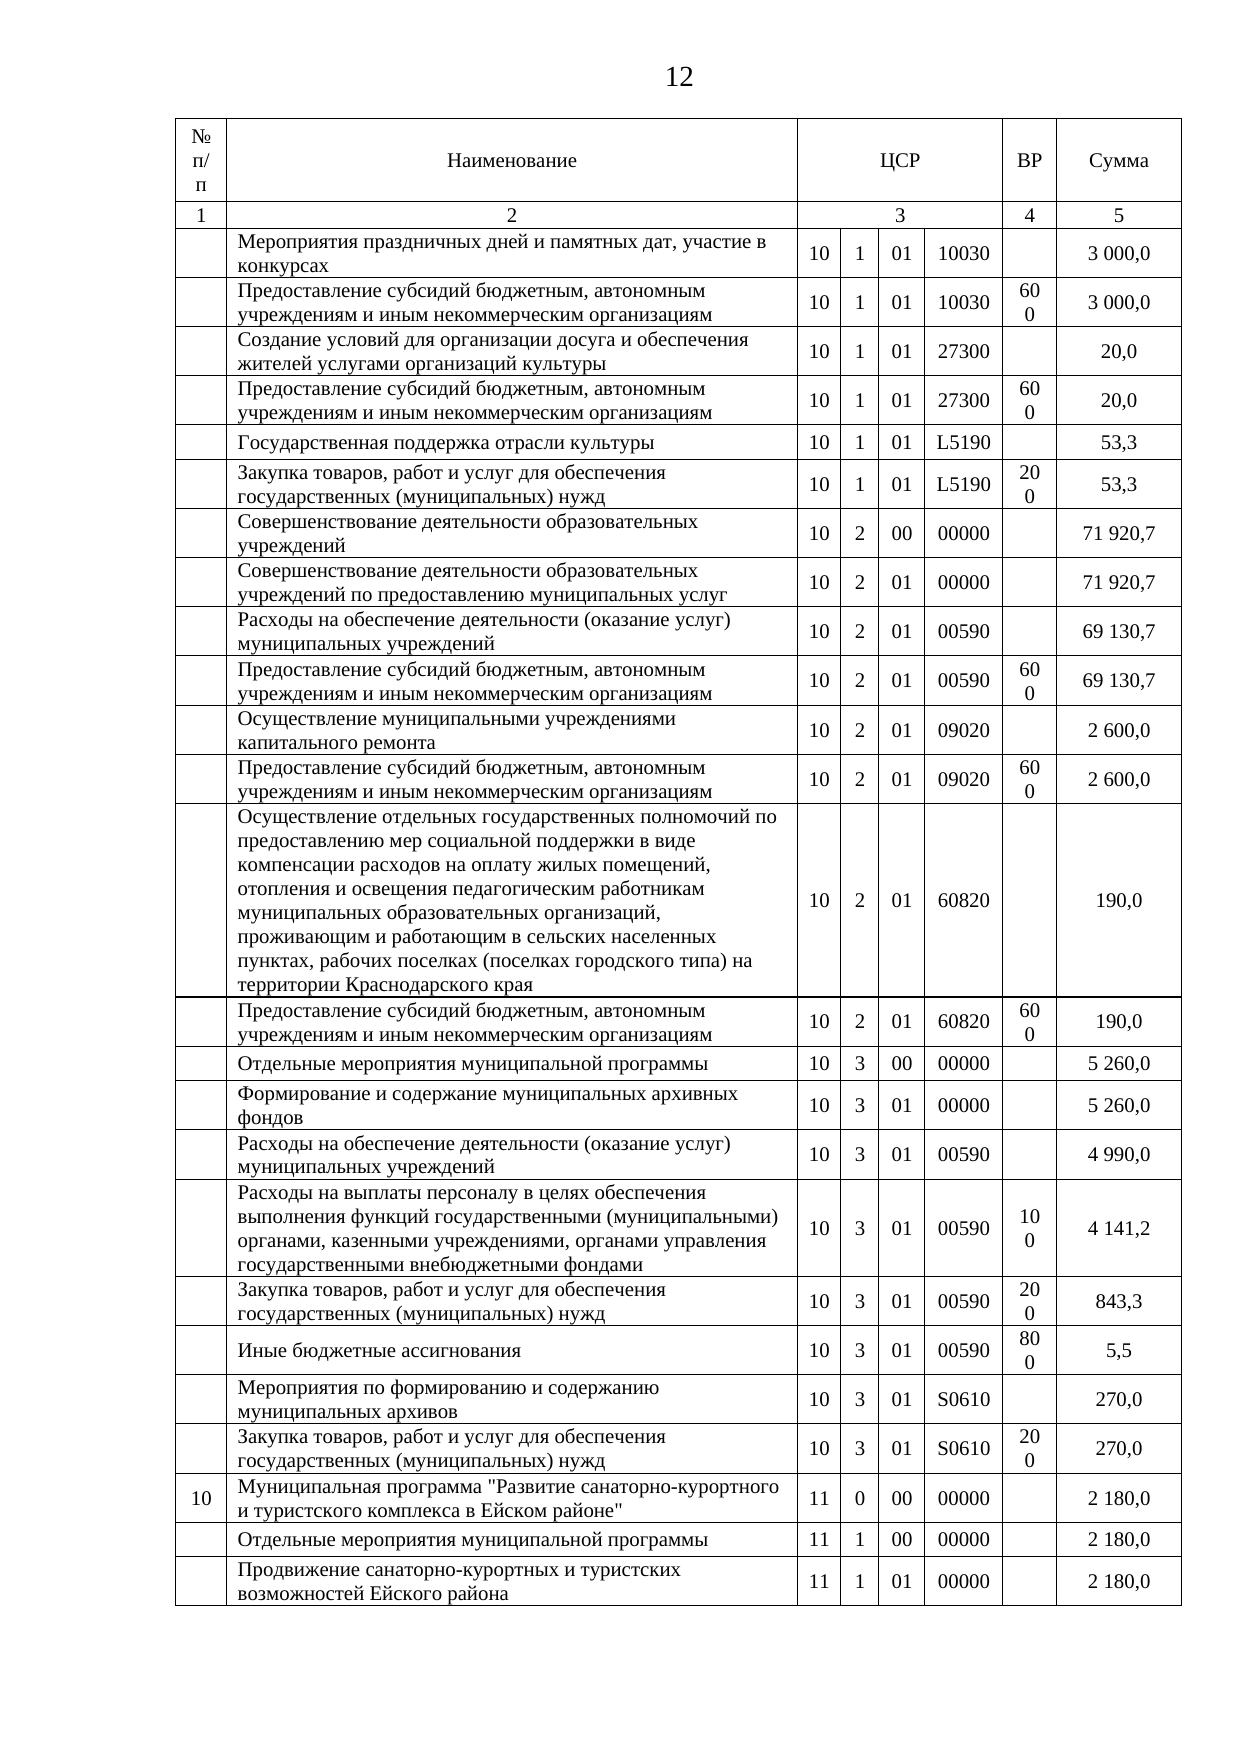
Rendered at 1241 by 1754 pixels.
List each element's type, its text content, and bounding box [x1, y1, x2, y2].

table_cell 01 [879, 1375, 924, 1423]
table_cell [176, 1523, 226, 1556]
table_cell 600 [1003, 278, 1056, 326]
table_cell 00000 [925, 1081, 1002, 1129]
table_cell 27300 [925, 327, 1002, 375]
table_cell Расходы на обеспечение деятельности (оказание услуг) муниципальных учреждений [227, 1130, 797, 1178]
table_cell Мероприятия праздничных дней и памятных дат, участие в конкурсах [227, 229, 797, 277]
table_cell 01 [879, 376, 924, 424]
table_cell 01 [879, 1180, 924, 1276]
table_cell 5,5 [1057, 1326, 1181, 1374]
table_cell [1003, 607, 1056, 655]
table_cell 5 [1057, 202, 1181, 227]
table_cell L5190 [925, 460, 1002, 508]
table_header Сумма [1057, 119, 1181, 201]
table_cell [1003, 229, 1056, 277]
table_cell 10 [798, 998, 840, 1046]
table_cell [1003, 1557, 1056, 1605]
table_cell 10 [798, 755, 840, 803]
table_cell 200 [1003, 460, 1056, 508]
table_cell 01 [879, 1424, 924, 1472]
table_cell 3 [841, 1326, 878, 1374]
table_cell 10 [798, 706, 840, 754]
table_cell Закупка товаров, работ и услуг для обеспечения государственных (муниципальных) нужд [227, 1424, 797, 1472]
table_header ВР [1003, 119, 1056, 201]
table_cell [176, 1326, 226, 1374]
table_cell 100 [1003, 1180, 1056, 1276]
table_cell 1 [176, 202, 226, 227]
table_cell 1 [841, 278, 878, 326]
table_cell 01 [879, 998, 924, 1046]
table_cell Создание условий для организации досуга и обеспечения жителей услугами организаций культуры [227, 327, 797, 375]
table_cell [176, 229, 226, 277]
table_cell [176, 1180, 226, 1276]
table_cell 2 180,0 [1057, 1474, 1181, 1522]
table_cell 00 [879, 1047, 924, 1080]
table_cell 190,0 [1057, 804, 1181, 996]
table_cell [1003, 804, 1056, 996]
table_cell 600 [1003, 656, 1056, 704]
table_cell 01 [879, 1326, 924, 1374]
table_cell 11 [798, 1474, 840, 1522]
table_cell 600 [1003, 755, 1056, 803]
table_header № п/п [176, 119, 226, 201]
table_cell [1003, 558, 1056, 606]
table_cell Расходы на обеспечение деятельности (оказание услуг) муниципальных учреждений [227, 607, 797, 655]
table_cell 10 [798, 425, 840, 459]
table_cell 11 [798, 1557, 840, 1605]
table_cell 01 [879, 804, 924, 996]
table_cell 2 [841, 509, 878, 557]
table_cell 10 [798, 1180, 840, 1276]
table_cell 00590 [925, 656, 1002, 704]
table_cell 2 600,0 [1057, 755, 1181, 803]
table_cell [1003, 425, 1056, 459]
table_cell 20,0 [1057, 327, 1181, 375]
table_cell 3 000,0 [1057, 229, 1181, 277]
table_cell Отдельные мероприятия муниципальной программы [227, 1047, 797, 1080]
table_cell 00 [879, 509, 924, 557]
table_cell Осуществление отдельных государственных полномочий по предоставлению мер социальной поддержки в виде компенсации расходов на оплату жилых помещений, отопления и освещения педагогическим работникам муниципальных образовательных организаций, проживающим и работающим в сельских населенных пунктах, рабочих поселках (поселках городского типа) на территории Краснодарского края [227, 804, 797, 996]
table_cell Предоставление субсидий бюджетным, автономным учреждениям и иным некоммерческим организациям [227, 755, 797, 803]
table_cell 01 [879, 460, 924, 508]
table_cell 200 [1003, 1424, 1056, 1472]
table_cell [176, 656, 226, 704]
table_cell [176, 1081, 226, 1129]
table_cell 2 [841, 998, 878, 1046]
table_cell Закупка товаров, работ и услуг для обеспечения государственных (муниципальных) нужд [227, 460, 797, 508]
table_cell 2 180,0 [1057, 1557, 1181, 1605]
table_cell 3 [841, 1277, 878, 1325]
table_cell Предоставление субсидий бюджетным, автономным учреждениям и иным некоммерческим организациям [227, 376, 797, 424]
table_cell [176, 607, 226, 655]
table_cell 10 [798, 1047, 840, 1080]
table_cell 10 [798, 1130, 840, 1178]
table_cell [1003, 1375, 1056, 1423]
table_cell 71 920,7 [1057, 558, 1181, 606]
table_cell Совершенствование деятельности образовательных учреждений [227, 509, 797, 557]
table_cell [176, 1277, 226, 1325]
table_cell 10030 [925, 229, 1002, 277]
table_cell 10 [798, 804, 840, 996]
table_cell S0610 [925, 1375, 1002, 1423]
table_cell 69 130,7 [1057, 607, 1181, 655]
table_cell Предоставление субсидий бюджетным, автономным учреждениям и иным некоммерческим организациям [227, 998, 797, 1046]
table_cell [176, 327, 226, 375]
table_cell 270,0 [1057, 1375, 1181, 1423]
table_cell 1 [841, 460, 878, 508]
table_cell 60820 [925, 804, 1002, 996]
table_cell [176, 558, 226, 606]
table_cell 01 [879, 607, 924, 655]
table_cell 53,3 [1057, 425, 1181, 459]
table_cell 3 [841, 1081, 878, 1129]
table_cell 10 [798, 278, 840, 326]
table_cell 1 [841, 1523, 878, 1556]
table_cell 01 [879, 1130, 924, 1178]
table_cell 5 260,0 [1057, 1047, 1181, 1080]
table_cell [1003, 1081, 1056, 1129]
table_cell Осуществление муниципальными учреждениями капитального ремонта [227, 706, 797, 754]
table_cell 71 920,7 [1057, 509, 1181, 557]
table_cell Мероприятия по формированию и содержанию муниципальных архивов [227, 1375, 797, 1423]
table_cell 2 [841, 607, 878, 655]
table_cell 09020 [925, 706, 1002, 754]
table_cell 10 [798, 607, 840, 655]
table_cell [176, 1557, 226, 1605]
table_cell Государственная поддержка отрасли культуры [227, 425, 797, 459]
table_cell [176, 1047, 226, 1080]
table_cell [176, 998, 226, 1046]
table_cell 01 [879, 1557, 924, 1605]
table_cell 3 [841, 1130, 878, 1178]
table_cell 00000 [925, 558, 1002, 606]
table_cell [176, 1130, 226, 1178]
table_cell 01 [879, 425, 924, 459]
table_cell 00000 [925, 1523, 1002, 1556]
table_cell 00000 [925, 1047, 1002, 1080]
table_cell 200 [1003, 1277, 1056, 1325]
table_cell 1 [841, 229, 878, 277]
table_cell 10 [798, 1424, 840, 1472]
table_cell 843,3 [1057, 1277, 1181, 1325]
table_cell 10 [798, 229, 840, 277]
table_cell [1003, 509, 1056, 557]
table_cell 2 [841, 804, 878, 996]
table_cell 01 [879, 656, 924, 704]
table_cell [227, 278, 797, 326]
table_cell [176, 425, 226, 459]
table_cell 00590 [925, 607, 1002, 655]
table_header ЦСР [798, 119, 1002, 201]
table_cell 00000 [925, 509, 1002, 557]
table_cell 10 [798, 1326, 840, 1374]
table_cell S0610 [925, 1424, 1002, 1472]
table_cell 10 [798, 558, 840, 606]
table_cell [1003, 1047, 1056, 1080]
table_cell 01 [879, 327, 924, 375]
table_cell 60820 [925, 998, 1002, 1046]
table_cell 01 [879, 229, 924, 277]
table_cell 3 [841, 1375, 878, 1423]
table_cell [1003, 706, 1056, 754]
table_cell 00590 [925, 1130, 1002, 1178]
table_cell 3 [841, 1047, 878, 1080]
table_cell 01 [879, 1081, 924, 1129]
table_cell 2 [841, 656, 878, 704]
table_cell 1 [841, 1557, 878, 1605]
table_cell 01 [879, 706, 924, 754]
table_cell 00000 [925, 1557, 1002, 1605]
table_cell 2 [841, 706, 878, 754]
table_cell 2 600,0 [1057, 706, 1181, 754]
table_cell 10 [798, 656, 840, 704]
table_cell Продвижение санаторно-курортных и туристских возможностей Ейского района [227, 1557, 797, 1605]
table_cell Отдельные мероприятия муниципальной программы [227, 1523, 797, 1556]
table_cell Иные бюджетные ассигнования [227, 1326, 797, 1374]
table_cell 270,0 [1057, 1424, 1181, 1472]
table_cell 3 [841, 1180, 878, 1276]
table_cell 01 [879, 278, 924, 326]
table_cell 00 [879, 1523, 924, 1556]
table_cell [1003, 1130, 1056, 1178]
table_cell 800 [1003, 1326, 1056, 1374]
table_cell 00590 [925, 1180, 1002, 1276]
table_cell Совершенствование деятельности образовательных учреждений по предоставлению муниципальных услуг [227, 558, 797, 606]
table_cell 10 [176, 1474, 226, 1522]
table_cell 3 000,0 [1057, 278, 1181, 326]
table_cell 01 [879, 558, 924, 606]
table_cell 1 [841, 425, 878, 459]
table_cell [1003, 327, 1056, 375]
table_cell 10 [798, 1081, 840, 1129]
table_cell [1003, 1474, 1056, 1522]
table_cell 10030 [925, 278, 1002, 326]
table_cell 69 130,7 [1057, 656, 1181, 704]
table_cell [176, 706, 226, 754]
table_cell [176, 278, 226, 326]
table_cell [176, 509, 226, 557]
table_cell 4 141,2 [1057, 1180, 1181, 1276]
table_cell 10 [798, 1277, 840, 1325]
table_cell 0 [841, 1474, 878, 1522]
table_cell Закупка товаров, работ и услуг для обеспечения государственных (муниципальных) нужд [227, 1277, 797, 1325]
table_cell Предоставление субсидий бюджетным, автономным учреждениям и иным некоммерческим организациям [227, 656, 797, 704]
table_cell 2 180,0 [1057, 1523, 1181, 1556]
table_cell 10 [798, 509, 840, 557]
table_cell 00000 [925, 1474, 1002, 1522]
table_cell 53,3 [1057, 460, 1181, 508]
table_header Наименование [227, 119, 797, 201]
table_cell 01 [879, 1277, 924, 1325]
table_cell 1 [841, 376, 878, 424]
table_cell [1003, 1523, 1056, 1556]
table_cell 10 [798, 460, 840, 508]
table_cell 09020 [925, 755, 1002, 803]
table_cell [176, 1375, 226, 1423]
table_cell 190,0 [1057, 998, 1181, 1046]
table_cell [176, 804, 226, 996]
table_cell Формирование и содержание муниципальных архивных фондов [227, 1081, 797, 1129]
table_cell [176, 460, 226, 508]
table_cell 600 [1003, 998, 1056, 1046]
table_cell 10 [798, 376, 840, 424]
table_cell 00590 [925, 1277, 1002, 1325]
table_cell 3 [798, 202, 1002, 227]
table_cell 4 [1003, 202, 1056, 227]
table_cell 00 [879, 1474, 924, 1522]
table_cell 00590 [925, 1326, 1002, 1374]
table_cell 20,0 [1057, 376, 1181, 424]
table_cell [176, 1424, 226, 1472]
table_cell 10 [798, 1375, 840, 1423]
table_cell 600 [1003, 376, 1056, 424]
table_cell 01 [879, 755, 924, 803]
table_cell 2 [841, 755, 878, 803]
table_cell 2 [227, 202, 797, 227]
table_cell 27300 [925, 376, 1002, 424]
table_cell 4 990,0 [1057, 1130, 1181, 1178]
table_cell L5190 [925, 425, 1002, 459]
table_cell 10 [798, 327, 840, 375]
table_cell [176, 755, 226, 803]
table_cell 3 [841, 1424, 878, 1472]
table_cell Муниципальная программа "Развитие санаторно-курортного и туристского комплекса в Ейском районе" [227, 1474, 797, 1522]
table_cell 2 [841, 558, 878, 606]
table_cell 11 [798, 1523, 840, 1556]
table_cell 5 260,0 [1057, 1081, 1181, 1129]
table_cell [176, 376, 226, 424]
table_cell 1 [841, 327, 878, 375]
